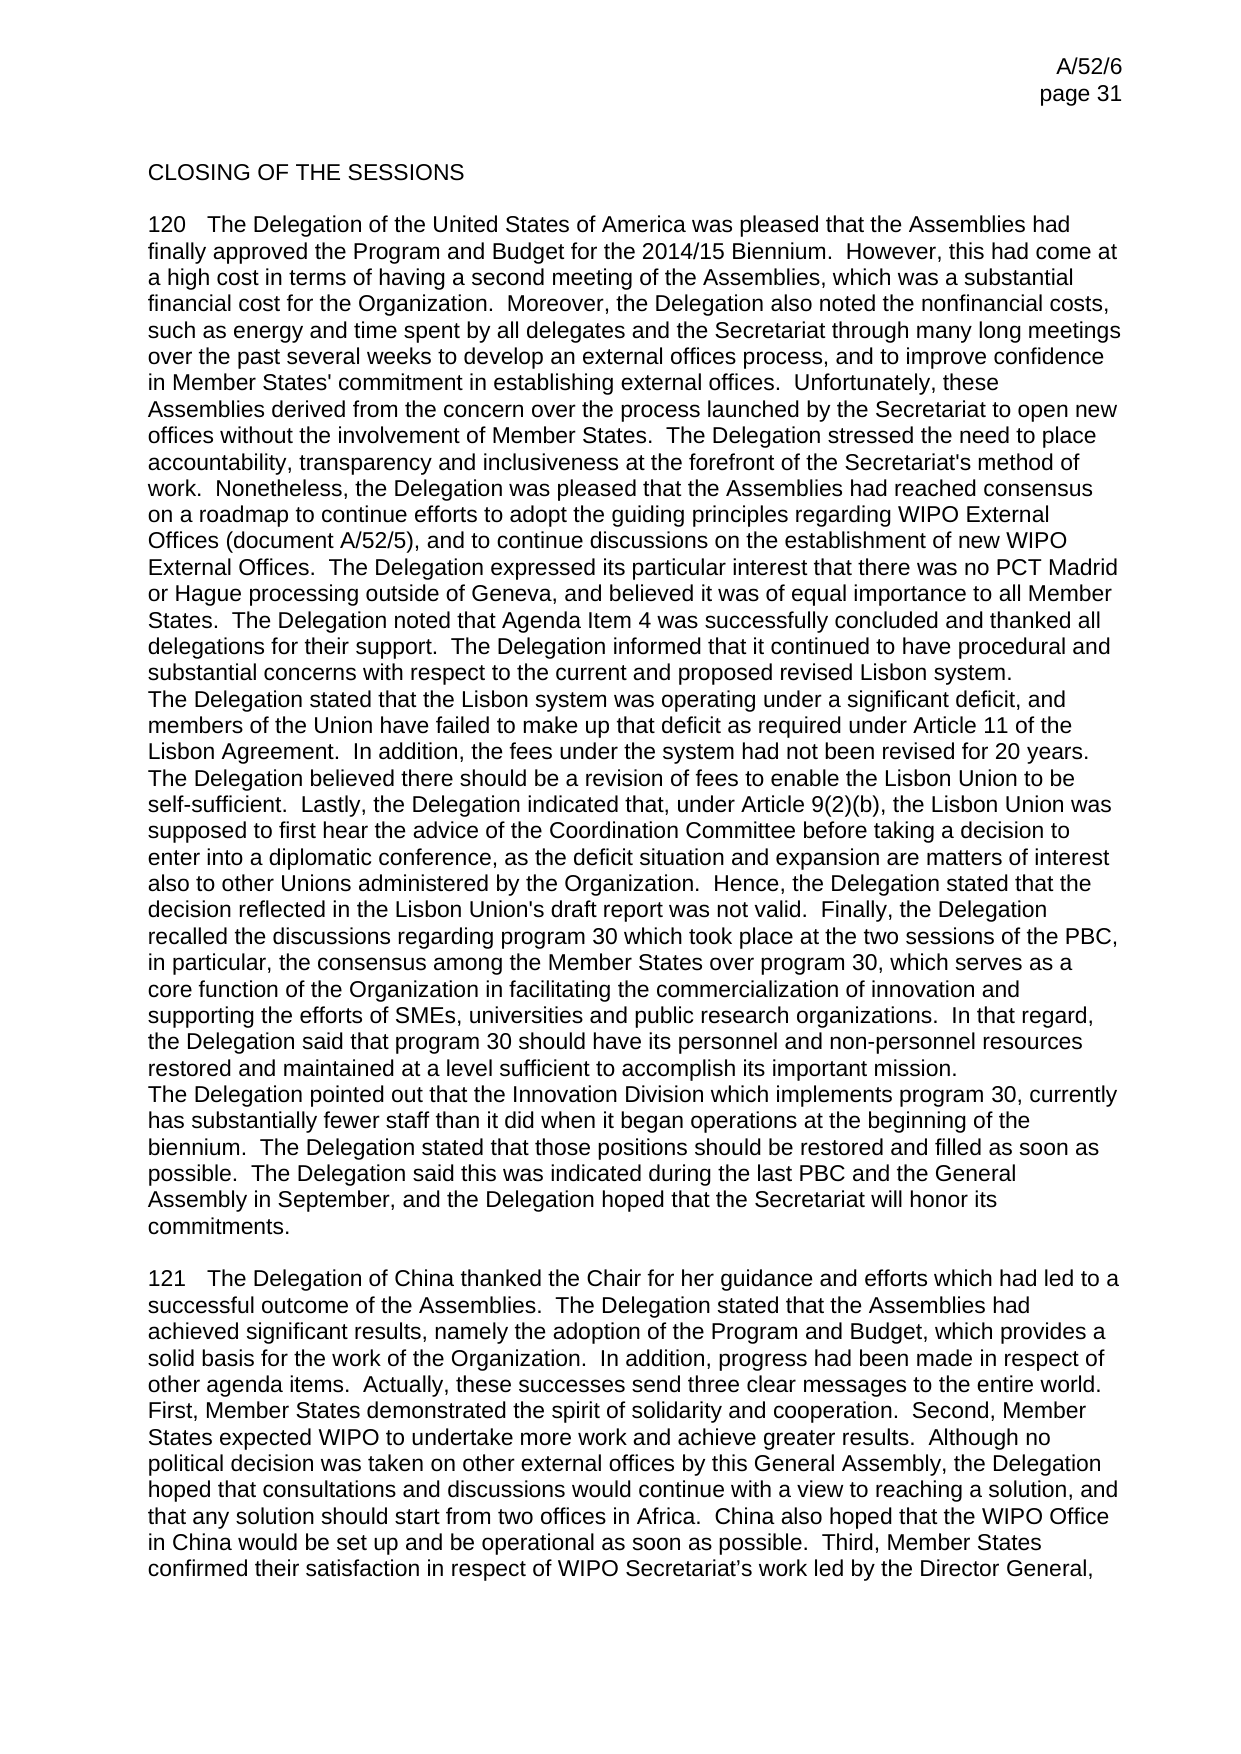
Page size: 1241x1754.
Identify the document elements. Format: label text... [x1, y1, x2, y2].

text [148, 1265, 1122, 1582]
text The Delegation of the United States of America was pleased that the Assemblies had finally approved the Program and Budget for the 2014/15 Biennium. However, this had come at a high cost in terms of having a second meeting of the Assemblies, which was a substantial financial cost for the Organization. Moreover, the Delegation also noted the nonfinancial costs, such as energy and time spent by all delegates and the Secretariat through many long meetings over the past several weeks to develop an external offices process, and to improve confidence in Member States' commitment in establishing external offices. Unfortunately, these Assemblies derived from the concern over the process launched by the Secretariat to open new offices without the involvement of Member States. The Delegation stressed the need to place accountability, transparency and inclusiveness at the forefront of the Secretariat's method of work. Nonetheless, the Delegation was pleased that the Assemblies had reached consensus on a roadmap to continue efforts to adopt the guiding principles regarding WIPO External Offices (document A/52/5), and to continue discussions on the establishment of new WIPO External Offices. The Delegation expressed its particular interest that there was no PCT Madrid or Hague processing outside of Geneva, and believed it was of equal importance to all Member States. The Delegation noted that Agenda Item 4 was successfully concluded and thanked all delegations for their support. The Delegation informed that it continued to have procedural and substantial concerns with respect to the current and proposed revised Lisbon system. The Delegation stated that the Lisbon system was operating under a significant deficit, and members of the Union have failed to make up that deficit as required under Article 11 of the Lisbon Agreement. In addition, the fees under the system had not been revised for 20 years. The Delegation believed there should be a revision of fees to enable the Lisbon Union to be self-sufficient. Lastly, the Delegation indicated that, under Article 9(2)(b), the Lisbon Union was supposed to first hear the advice of the Coordination Committee before taking a decision to enter into a diplomatic conference, as the deficit situation and expansion are matters of interest also to other Unions administered by the Organization. Hence, the Delegation stated that the decision reflected in the Lisbon Union's draft report was not valid. Finally, the Delegation recalled the discussions regarding program 30 which took place at the two sessions of the PBC, in particular, the consensus among the Member States over program 30, which serves as a core function of the Organization in facilitating the commercialization of innovation and supporting the efforts of SMEs, universities and public research organizations. In that regard, the Delegation said that program 30 should have its personnel and non-personnel resources restored and maintained at a level sufficient to accomplish its important mission. The Delegation pointed out that the Innovation Division which implements program 30, currently has substantially fewer staff than it did when it began operations at the beginning of the biennium. The Delegation stated that those positions should be restored and filled as soon as possible. The Delegation said this was indicated during the last PBC and the General Assembly in September, and the Delegation hoped that the Secretariat will honor its commitments. [148, 211, 1122, 1239]
text CLOSING OF THE SESSIONS [148, 158, 1122, 185]
